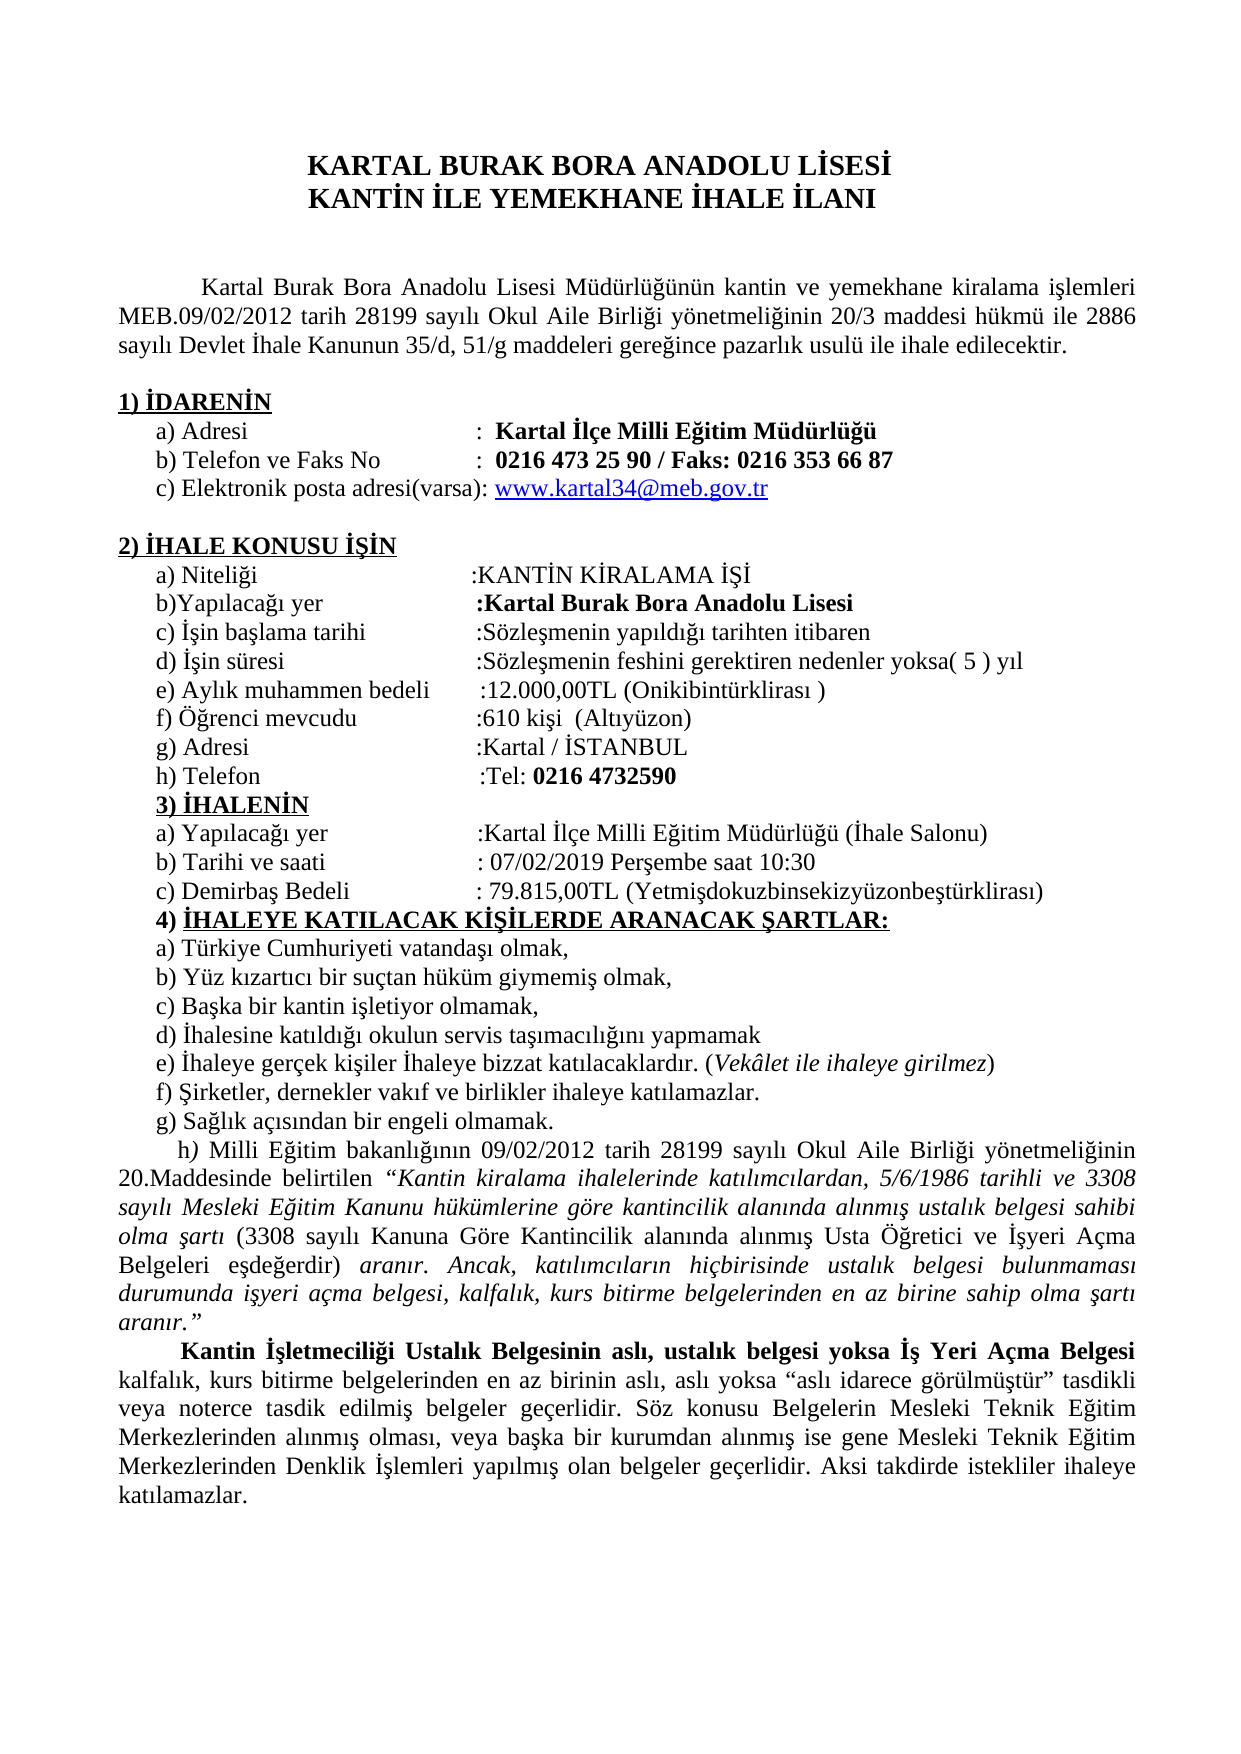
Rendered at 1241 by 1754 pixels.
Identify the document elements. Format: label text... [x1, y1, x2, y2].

text 2) İHALE KONUSU İŞİN [118, 531, 1066, 560]
text a) Türkiye Cumhuriyeti vatandaşı olmak, [156, 933, 1137, 962]
text a) Yapılacağı yer :Kartal İlçe Milli Eğitim Müdürlüğü (İhale Salonu) [156, 818, 1066, 847]
text d) İşin süresi :Sözleşmenin feshini gerektiren nedenler yoksa( 5 ) yıl [156, 646, 1066, 675]
text d) İhalesine katıldığı okulun servis taşımacılığını yapmamak [156, 1020, 1137, 1048]
text e) İhaleye gerçek kişiler İhaleye bizzat katılacaklardır. (Vekâlet ile ihaleye girilmez) [156, 1048, 1137, 1077]
text h) Milli Eğitim bakanlığının 09/02/2012 tarih 28199 sayılı Okul Aile Birliği yönetmeliğinin 20.Maddesinde belirtilen “Kantin kiralama ihalelerinde katılımcılardan, 5/6/1986 tarihli ve 3308 sayılı Mesleki Eğitim Kanunu hükümlerine göre kantincilik alanında alınmış ustalık belgesi sahibi olma şartı (3308 sayılı Kanuna Göre Kantincilik alanında alınmış Usta Öğretici ve İşyeri Açma Belgeleri eşdeğerdir) aranır. Ancak, katılımcıların hiçbirisinde ustalık belgesi bulunmaması durumunda işyeri açma belgesi, kalfalık, kurs bitirme belgelerinden en az birine sahip olma şartı aranır.” [118, 1135, 1137, 1336]
text f) Öğrenci mevcudu :610 kişi (Altıyüzon) [156, 703, 1066, 732]
text b) Telefon ve Faks No : 0216 473 25 90 / Faks: 0216 353 66 87 [156, 445, 1066, 473]
text 4) İHALEYE KATILACAK KİŞİLERDE ARANACAK ŞARTLAR: [156, 905, 1066, 933]
text c) Elektronik posta adresi(varsa): www.kartal34@meb.gov.tr [156, 473, 1066, 502]
text g) Adresi :Kartal / İSTANBUL [156, 732, 1066, 761]
text c) Başka bir kantin işletiyor olmamak, [156, 991, 1137, 1020]
text Kartal Burak Bora Anadolu Lisesi Müdürlüğünün kantin ve yemekhane kiralama işlemleri MEB.09/02/2012 tarih 28199 sayılı Okul Aile Birliği yönetmeliğinin 20/3 maddesi hükmü ile 2886 sayılı Devlet İhale Kanunun 35/d, 51/g maddeleri gereğince pazarlık usulü ile ihale edilecektir. [118, 272, 1137, 358]
text f) Şirketler, dernekler vakıf ve birlikler ihaleye katılamazlar. [156, 1077, 1137, 1106]
text a) Niteliği :KANTİN KİRALAMA İŞİ [156, 560, 1066, 588]
text e) Aylık muhammen bedeli :12.000,00TL (Onikibintürklirası ) [156, 675, 1066, 703]
text b)Yapılacağı yer :Kartal Burak Bora Anadolu Lisesi [156, 588, 1066, 617]
text b) Tarihi ve saati : 07/02/2019 Perşembe saat 10:30 [156, 847, 1066, 876]
subtitle KANTİN İLE YEMEKHANE İHALE İLANI [118, 181, 1066, 215]
text Kantin İşletmeciliği Ustalık Belgesinin aslı, ustalık belgesi yoksa İş Yeri Açma Belgesi kalfalık, kurs bitirme belgelerinden en az birinin aslı, aslı yoksa “aslı idarece görülmüştür” tasdikli veya noterce tasdik edilmiş belgeler geçerlidir. Söz konusu Belgelerin Mesleki Teknik Eğitim Merkezlerinden alınmış olması, veya başka bir kurumdan alınmış ise gene Mesleki Teknik Eğitim Merkezlerinden Denklik İşlemleri yapılmış olan belgeler geçerlidir. Aksi takdirde istekliler ihaleye katılamazlar. [118, 1336, 1137, 1508]
text g) Sağlık açısından bir engeli olmamak. [118, 1106, 1137, 1135]
text h) Telefon :Tel: 0216 4732590 [156, 761, 1066, 790]
text 1) İDARENİN [118, 387, 1066, 416]
subtitle KARTAL BURAK BORA ANADOLU LİSESİ [118, 148, 1066, 181]
text c) İşin başlama tarihi :Sözleşmenin yapıldığı tarihten itibaren [156, 617, 1066, 646]
text b) Yüz kızartıcı bir suçtan hüküm giymemiş olmak, [156, 962, 1137, 991]
text a) Adresi : Kartal İlçe Milli Eğitim Müdürlüğü [156, 416, 1066, 445]
text 3) İHALENİN [156, 790, 1066, 818]
text c) Demirbaş Bedeli : 79.815,00TL (Yetmişdokuzbinsekizyüzonbeştürklirası) [156, 876, 1066, 905]
